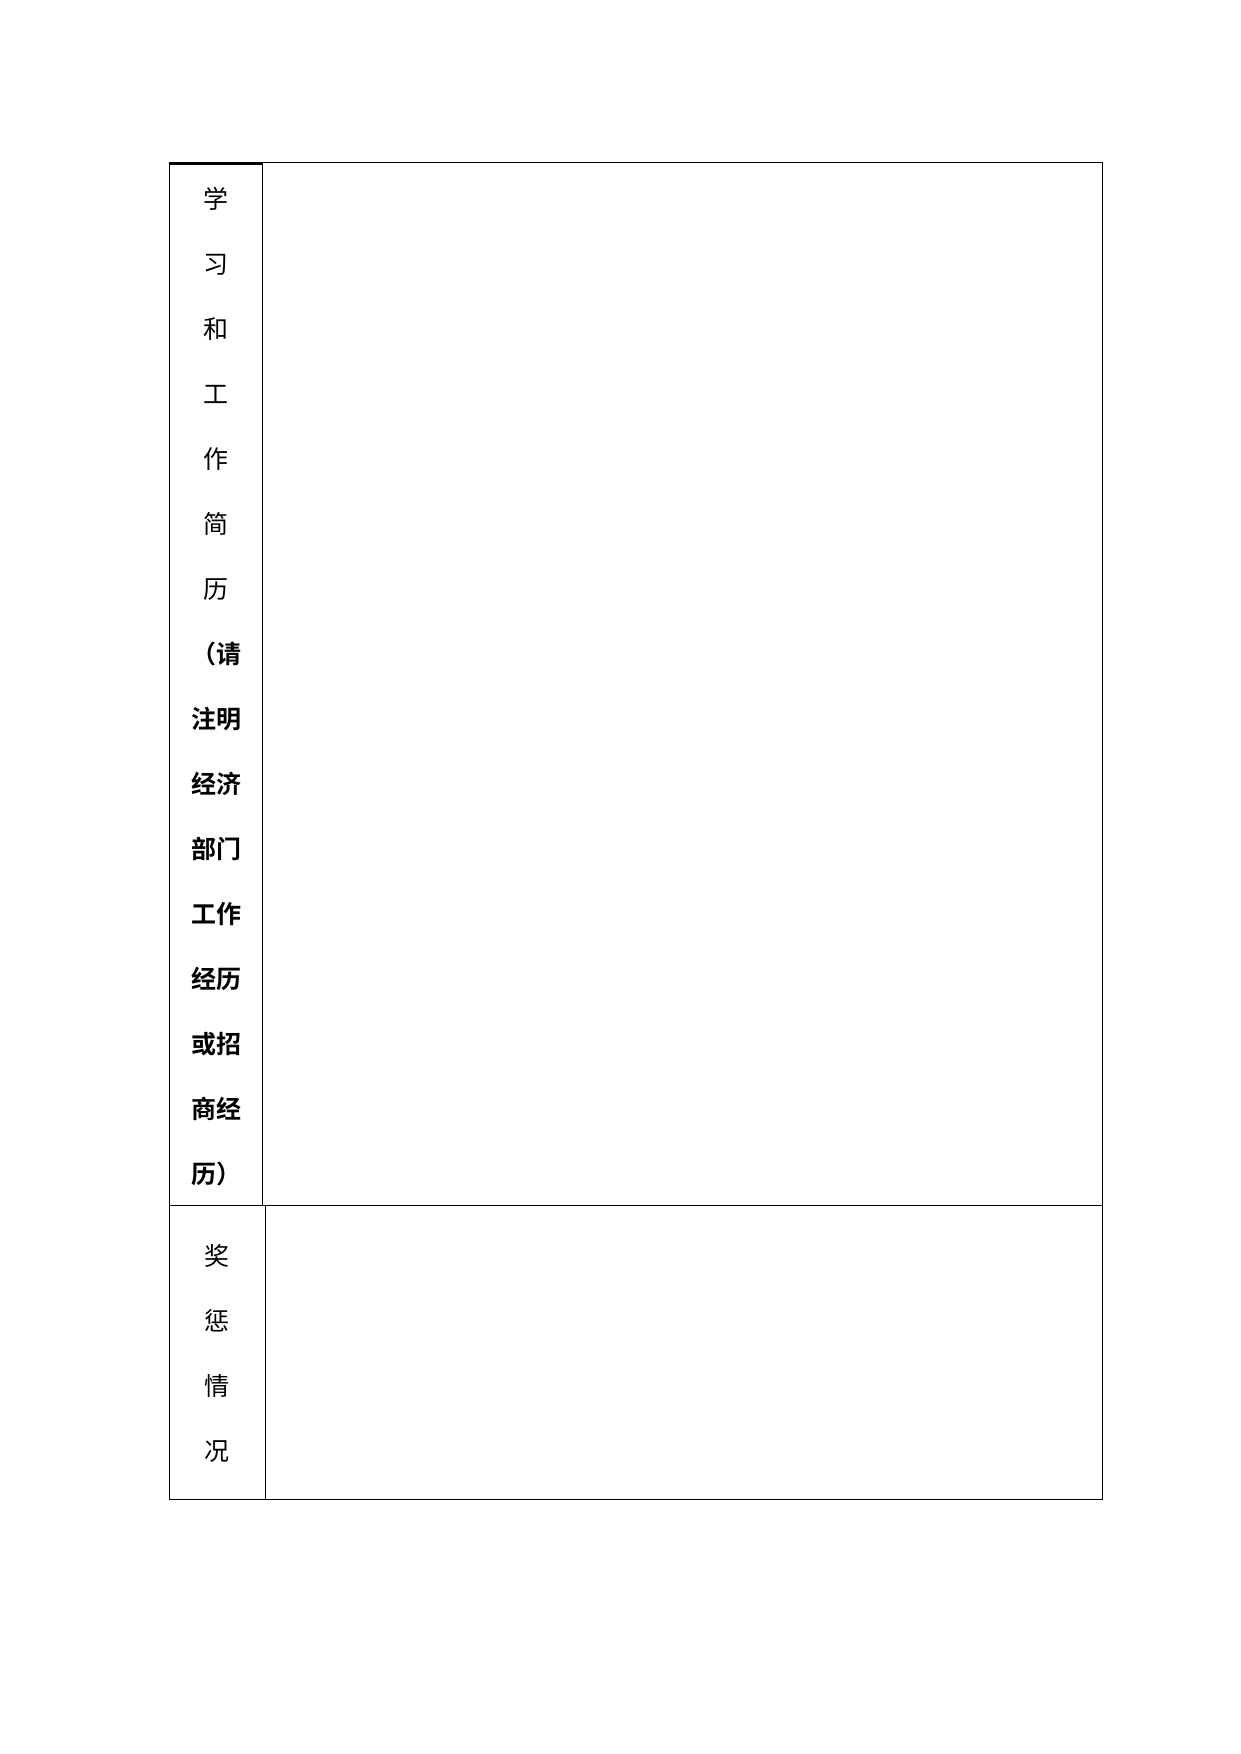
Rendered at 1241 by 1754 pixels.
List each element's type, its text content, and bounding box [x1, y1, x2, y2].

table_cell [170, 165, 262, 1205]
table_cell [266, 1206, 1102, 1499]
table_cell 奖 惩 情 况 [170, 1206, 265, 1499]
table_cell [263, 163, 1102, 1205]
